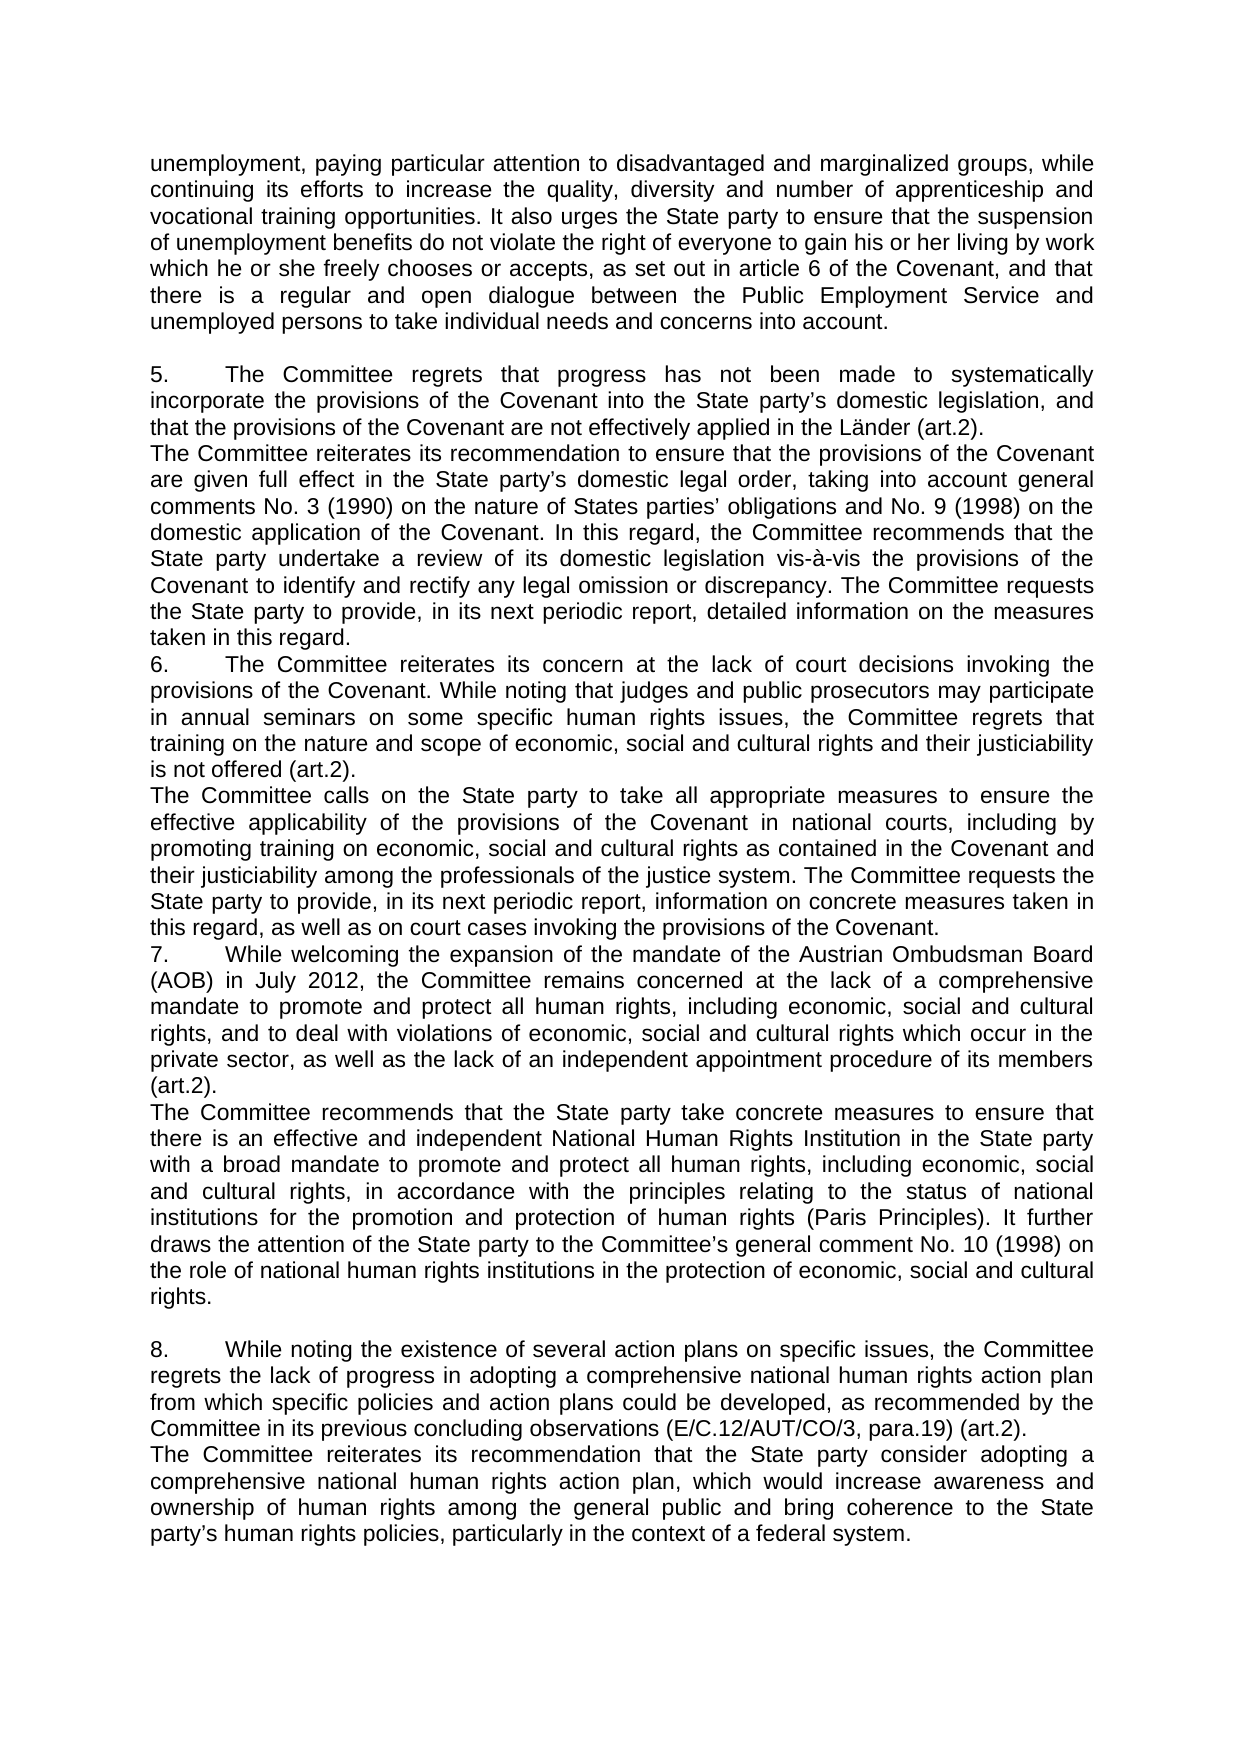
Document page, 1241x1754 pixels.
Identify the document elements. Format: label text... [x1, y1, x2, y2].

text The Committee recommends that the State party take concrete measures to ensure that there is an effective and independent National Human Rights Institution in the State party with a broad mandate to promote and protect all human rights, including economic, social and cultural rights, in accordance with the principles relating to the status of national institutions for the promotion and protection of human rights (Paris Principles). It further draws the attention of the State party to the Committee’s general comment No. 10 (1998) on the role of national human rights institutions in the protection of economic, social and cultural rights. [150, 1099, 1095, 1309]
text 5. The Committee regrets that progress has not been made to systematically incorporate the provisions of the Covenant into the State party’s domestic legislation, and that the provisions of the Covenant are not effectively applied in the Länder (art.2). [150, 361, 1095, 440]
text 7. While welcoming the expansion of the mandate of the Austrian Ombudsman Board (AOB) in July 2012, the Committee remains concerned at the lack of a comprehensive mandate to promote and protect all human rights, including economic, social and cultural rights, and to deal with violations of economic, social and cultural rights which occur in the private sector, as well as the lack of an independent appointment procedure of its members (art.2). [150, 941, 1095, 1099]
text 8. While noting the existence of several action plans on specific issues, the Committee regrets the lack of progress in adopting a comprehensive national human rights action plan from which specific policies and action plans could be developed, as recommended by the Committee in its previous concluding observations (E/C.12/AUT/CO/3, para.19) (art.2). [150, 1336, 1095, 1441]
text The Committee reiterates its recommendation that the State party consider adopting a comprehensive national human rights action plan, which would increase awareness and ownership of human rights among the general public and bring coherence to the State party’s human rights policies, particularly in the context of a federal system. [150, 1441, 1095, 1547]
text The Committee reiterates its recommendation to ensure that the provisions of the Covenant are given full effect in the State party’s domestic legal order, taking into account general comments No. 3 (1990) on the nature of States parties’ obligations and No. 9 (1998) on the domestic application of the Covenant. In this regard, the Committee recommends that the State party undertake a review of its domestic legislation vis-à-vis the provisions of the Covenant to identify and rectify any legal omission or discrepancy. The Committee requests the State party to provide, in its next periodic report, detailed information on the measures taken in this regard. [150, 440, 1095, 651]
text 6. The Committee reiterates its concern at the lack of court decisions invoking the provisions of the Covenant. While noting that judges and public prosecutors may participate in annual seminars on some specific human rights issues, the Committee regrets that training on the nature and scope of economic, social and cultural rights and their justiciability is not offered (art.2). [150, 651, 1095, 782]
text The Committee calls on the State party to take all appropriate measures to ensure the effective applicability of the provisions of the Covenant in national courts, including by promoting training on economic, social and cultural rights as contained in the Covenant and their justiciability among the professionals of the justice system. The Committee requests the State party to provide, in its next periodic report, information on concrete measures taken in this regard, as well as on court cases invoking the provisions of the Covenant. [150, 782, 1095, 941]
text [150, 150, 1095, 334]
